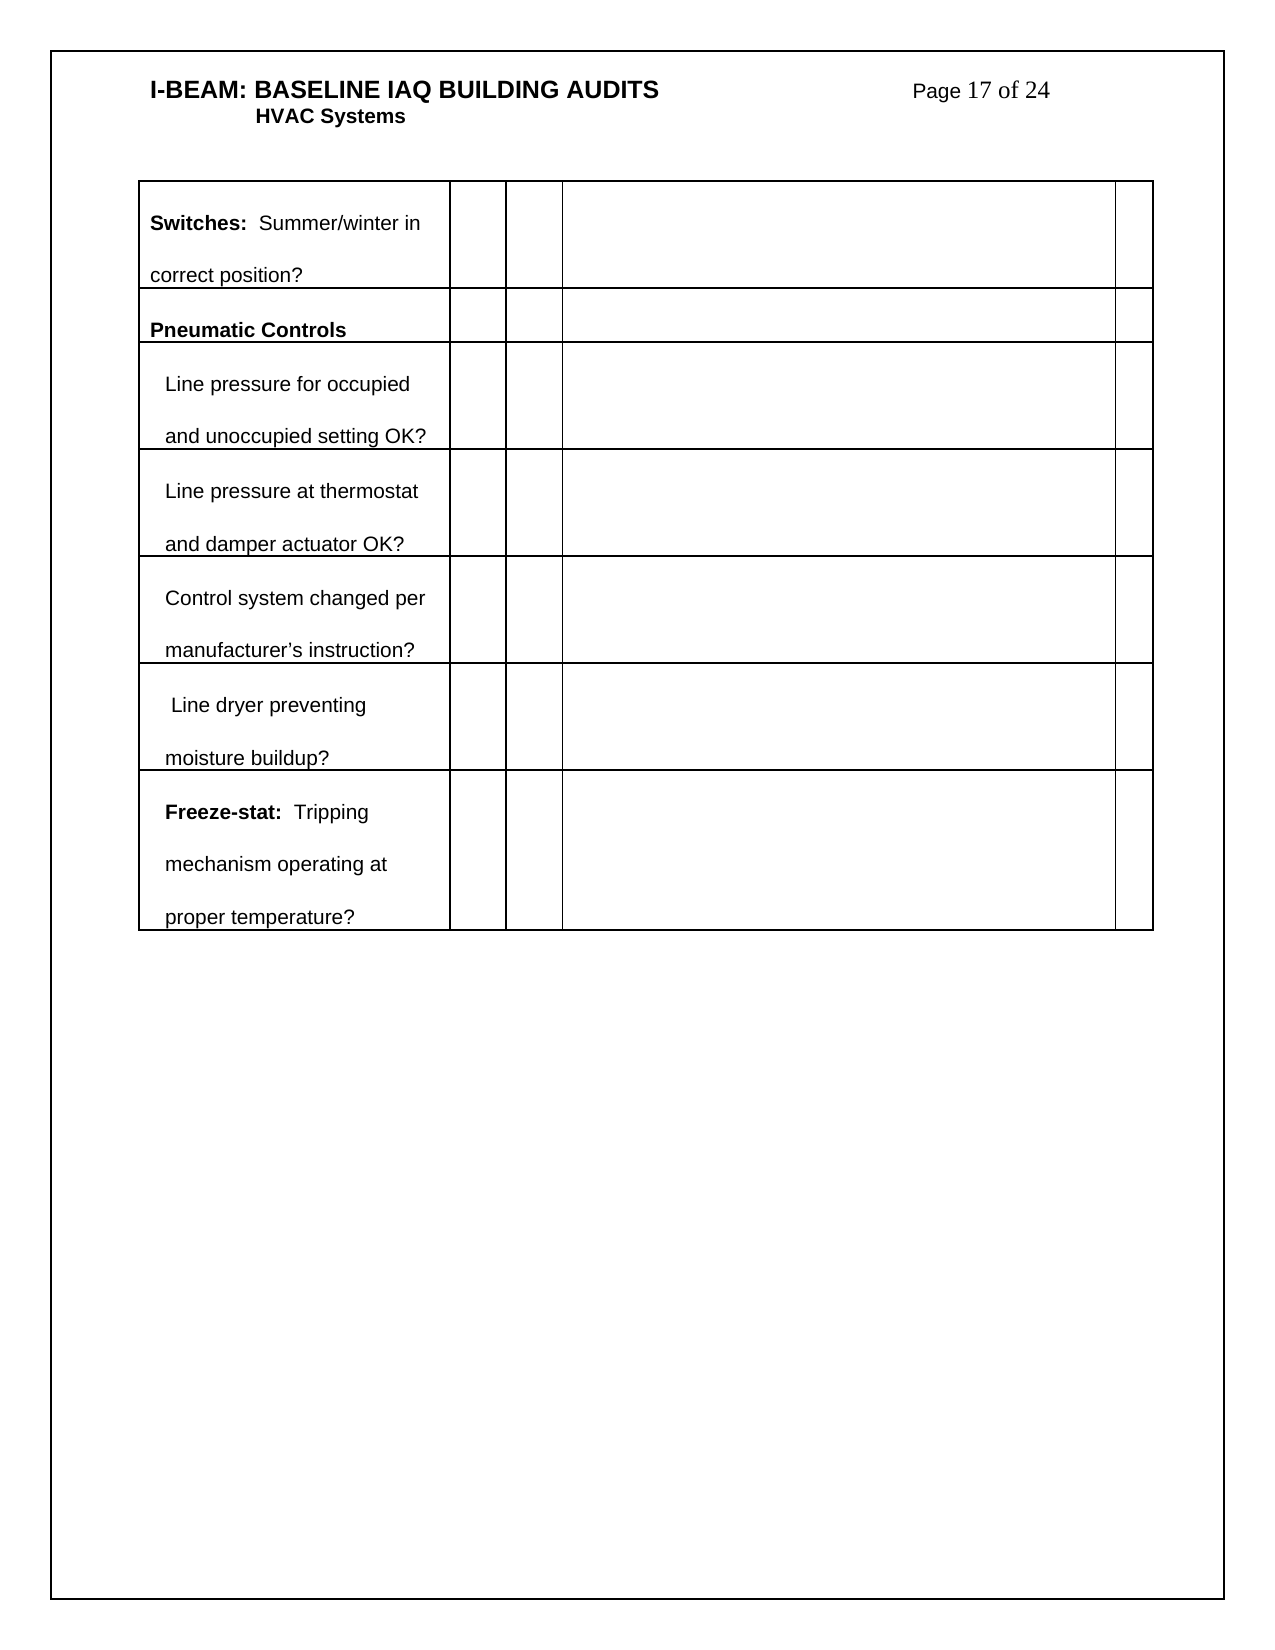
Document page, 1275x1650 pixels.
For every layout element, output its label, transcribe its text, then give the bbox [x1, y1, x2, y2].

table_cell [507, 182, 562, 287]
table_cell [1116, 182, 1152, 287]
table_cell Switches: Summer/winter in correct position? [140, 182, 449, 287]
table_cell [451, 557, 505, 662]
table_cell [507, 450, 562, 555]
table_cell [451, 182, 505, 287]
table_cell [563, 664, 1115, 769]
table_cell [563, 450, 1115, 555]
table_cell [451, 771, 505, 929]
table_cell [451, 289, 505, 341]
table_cell Control system changed per manufacturer’s instruction? [140, 557, 449, 662]
table_cell [507, 289, 562, 341]
table_cell Line pressure at thermostat and damper actuator OK? [140, 450, 449, 555]
table_cell [563, 343, 1115, 448]
table_cell [507, 557, 562, 662]
table_cell [563, 771, 1115, 929]
table_cell [507, 771, 562, 929]
table_cell [563, 182, 1115, 287]
table_cell [1116, 289, 1152, 341]
table_cell [451, 343, 505, 448]
table_cell Line pressure for occupied and unoccupied setting OK? [140, 343, 449, 448]
table_cell [451, 664, 505, 769]
table_cell [1116, 450, 1152, 555]
table_cell [1116, 343, 1152, 448]
table_cell [451, 450, 505, 555]
table_cell [563, 557, 1115, 662]
table_cell [1116, 557, 1152, 662]
table_cell [563, 289, 1115, 341]
table_cell Pneumatic Controls [140, 289, 449, 341]
table_cell Line dryer preventing moisture buildup? [140, 664, 449, 769]
table_cell [507, 664, 562, 769]
table_cell [1116, 771, 1152, 929]
table_cell [507, 343, 562, 448]
table_cell Freeze-stat: Tripping mechanism operating at proper temperature? [140, 771, 449, 929]
table_cell [1116, 664, 1152, 769]
